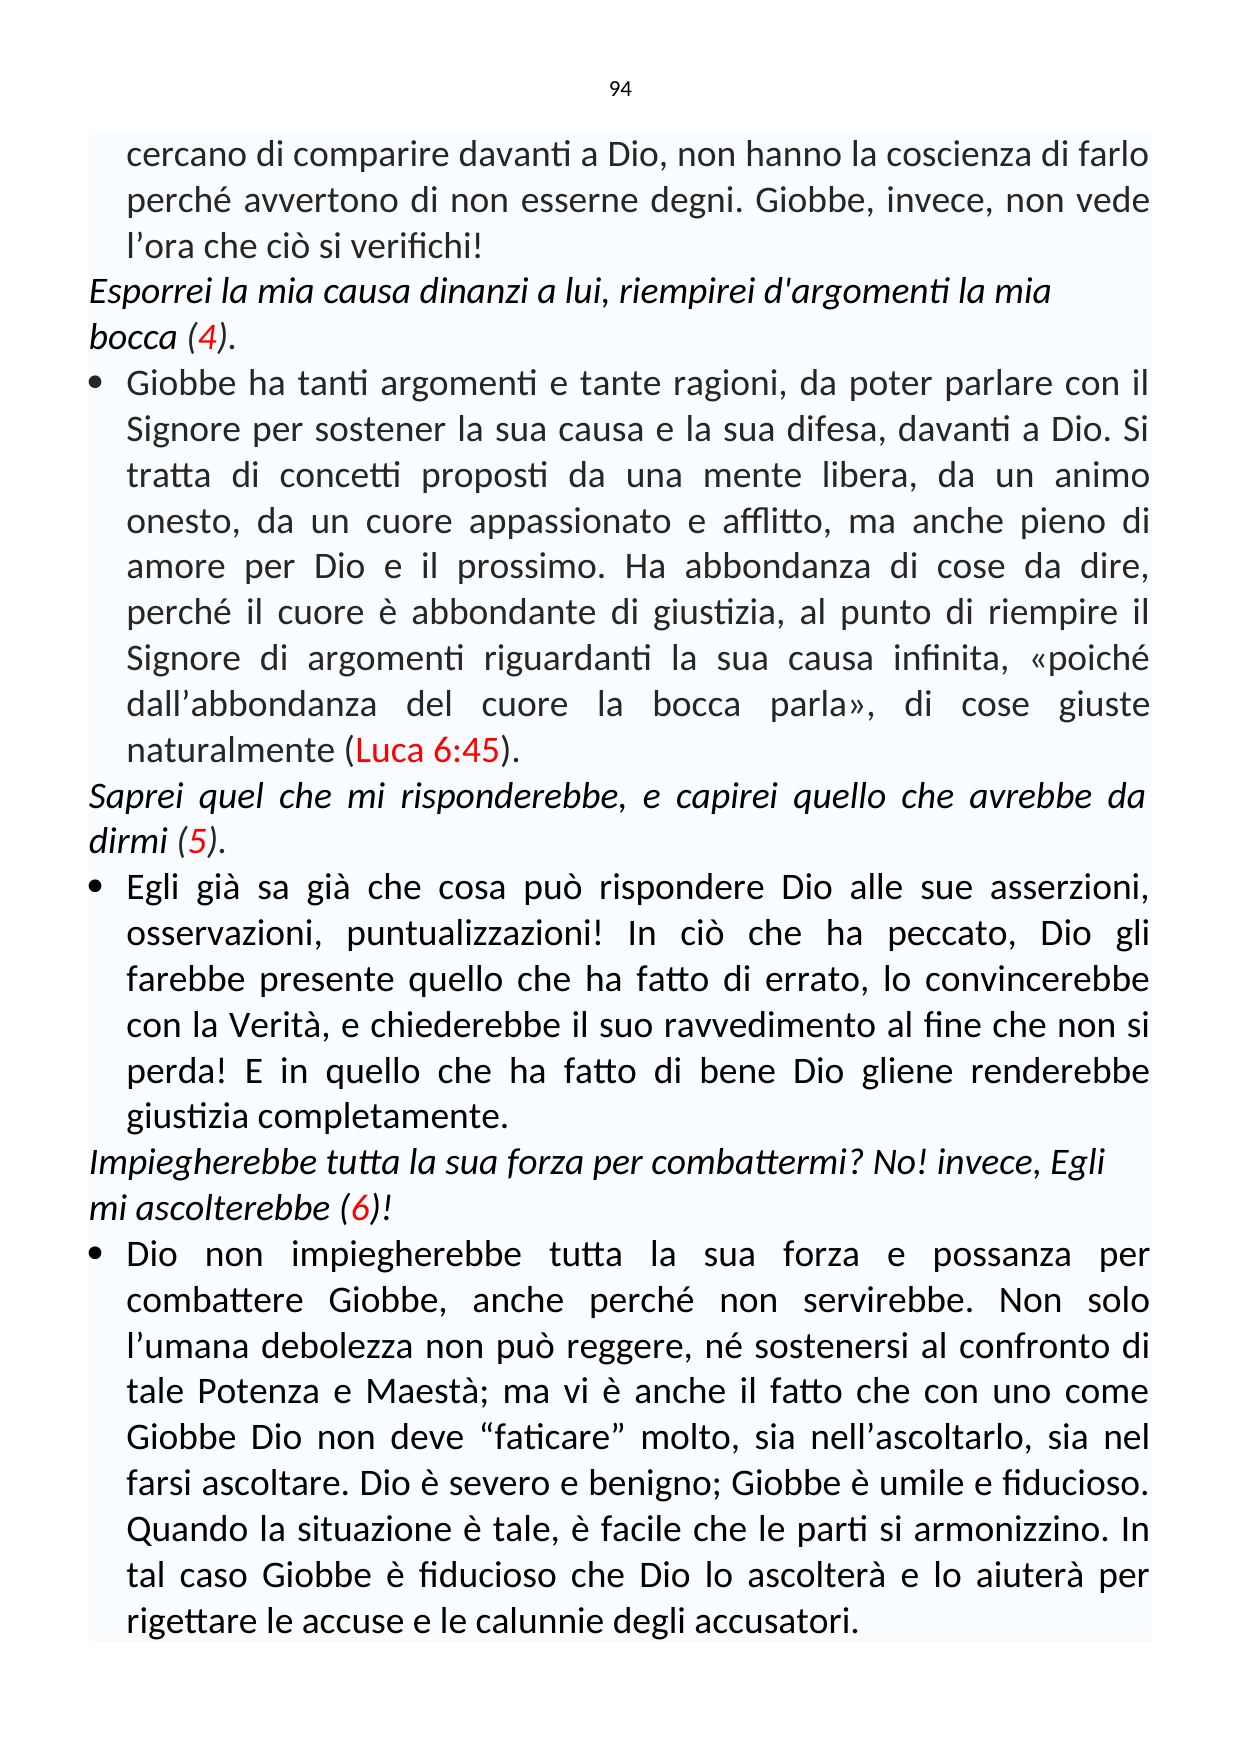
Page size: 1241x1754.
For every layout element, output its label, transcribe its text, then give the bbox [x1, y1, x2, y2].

text Impiegherebbe tutta la sua forza per combattermi? No! invece, Egli mi ascolterebbe (6)! [89, 1138, 1152, 1230]
text Saprei quel che mi risponderebbe, e capirei quello che avrebbe da dirmi (5). [89, 772, 1152, 863]
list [89, 130, 1152, 267]
list Giobbe ha tanti argomenti e tante ragioni, da poter parlare con il Signore per sostener la sua causa e la sua difesa, davanti a Dio. Si tratta di concetti proposti da una mente libera, da un animo onesto, da un cuore appassionato e afflitto, ma anche pieno di amore per Dio e il prossimo. Ha abbondanza di cose da dire, perché il cuore è abbondante di giustizia, al punto di riempire il Signore di argomenti riguardanti la sua causa infinita, «poiché dall’abbondanza del cuore la bocca parla», di cose giuste naturalmente (Luca 6:45). [89, 359, 1152, 772]
list Egli già sa già che cosa può rispondere Dio alle sue asserzioni, osservazioni, puntualizzazioni! In ciò che ha peccato, Dio gli farebbe presente quello che ha fatto di errato, lo convincerebbe con la Verità, e chiederebbe il suo ravvedimento al fine che non si perda! E in quello che ha fatto di bene Dio gliene renderebbe giustizia completamente. [89, 863, 1152, 1138]
text Esporrei la mia causa dinanzi a lui, riempirei d'argomenti la mia bocca (4). [89, 267, 1152, 359]
list Dio non impiegherebbe tutta la sua forza e possanza per combattere Giobbe, anche perché non servirebbe. Non solo l’umana debolezza non può reggere, né sostenersi al confronto di tale Potenza e Maestà; ma vi è anche il fatto che con uno come Giobbe Dio non deve “faticare” molto, sia nell’ascoltarlo, sia nel farsi ascoltare. Dio è severo e benigno; Giobbe è umile e fiducioso. Quando la situazione è tale, è facile che le parti si armonizzino. In tal caso Giobbe è fiducioso che Dio lo ascolterà e lo aiuterà per rigettare le accuse e le calunnie degli accusatori. [89, 1230, 1152, 1642]
